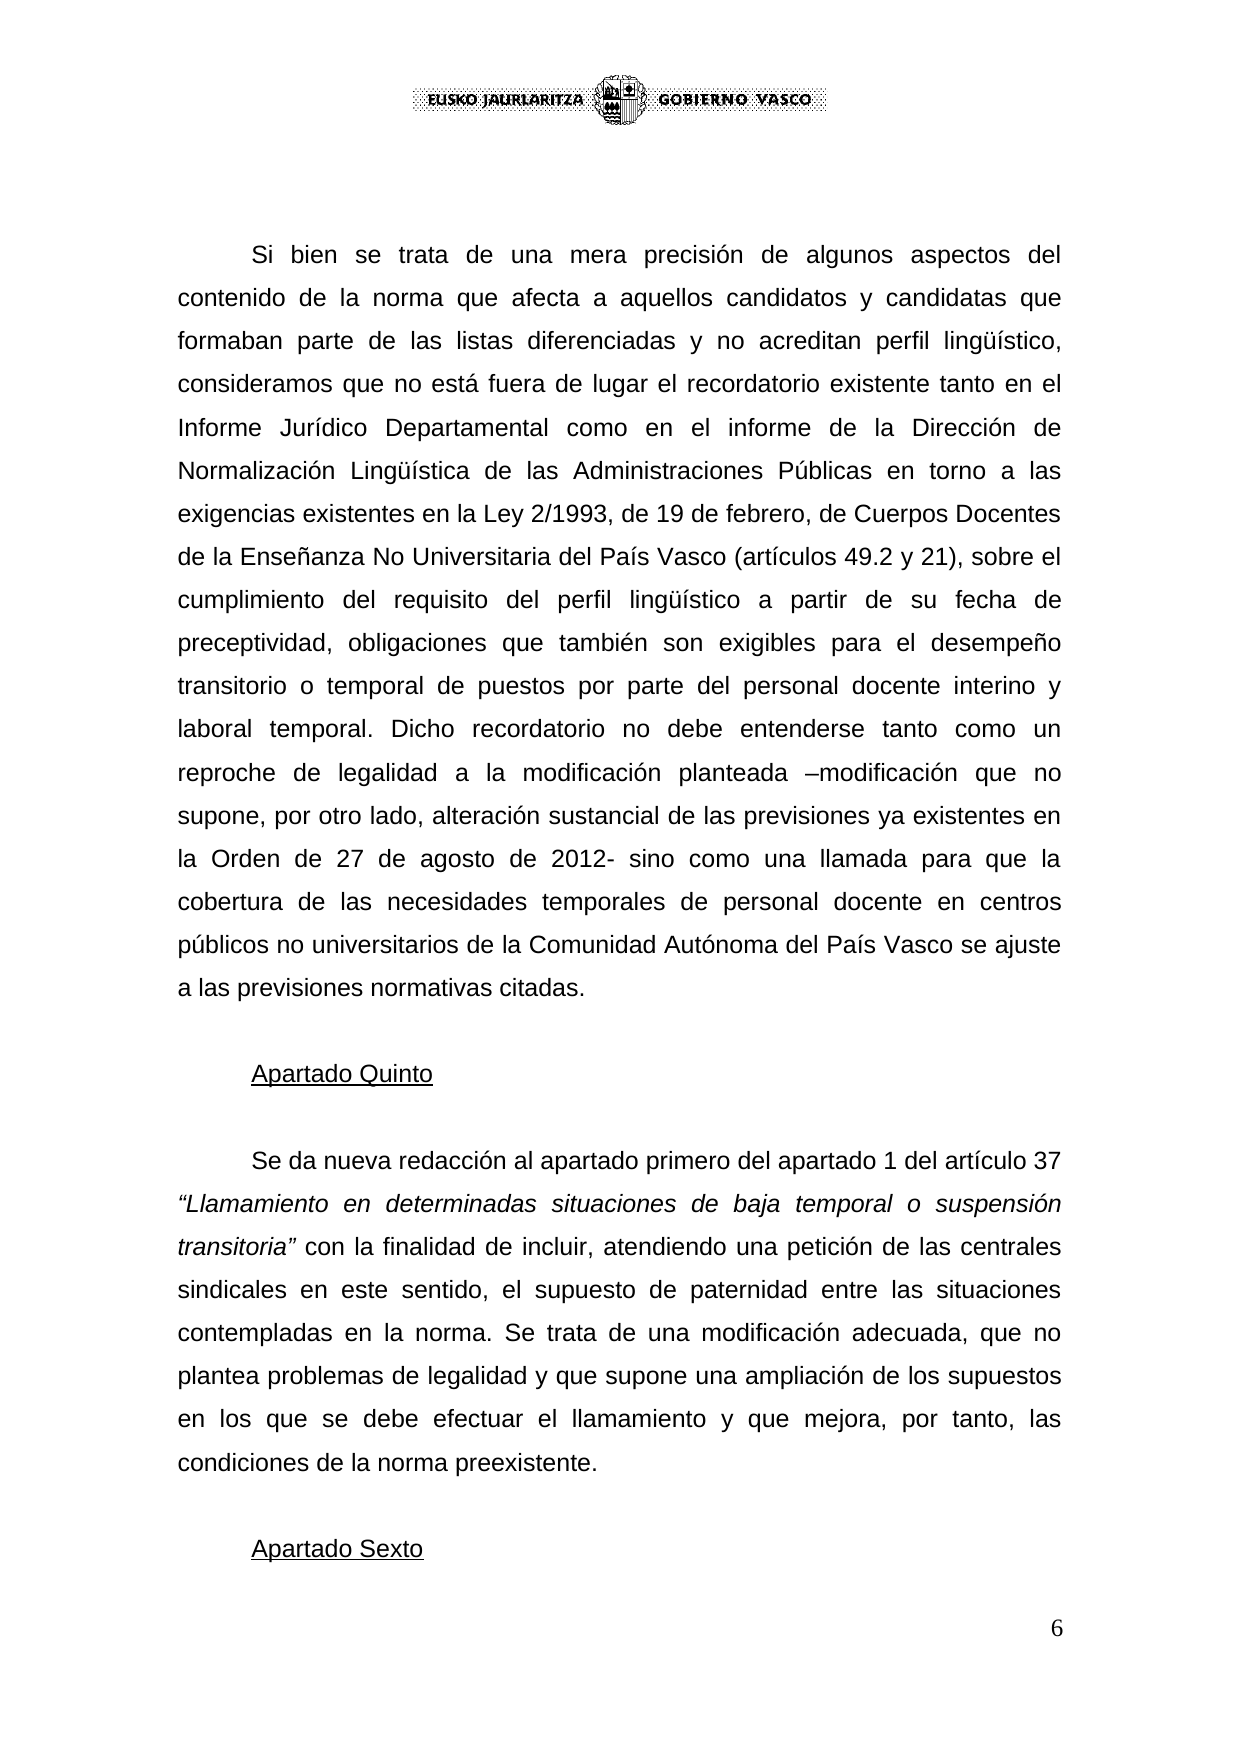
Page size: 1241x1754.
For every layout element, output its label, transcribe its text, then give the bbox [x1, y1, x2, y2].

picture [413, 75, 828, 125]
text Apartado Sexto [177, 1534, 1063, 1562]
text Si bien se trata de una mera precisión de algunos aspectos del contenido de la norma que afecta a aquellos candidatos y candidatas que formaban parte de las listas diferenciadas y no acreditan perfil lingüístico, consideramos que no está fuera de lugar el recordatorio existente tanto en el Informe Jurídico Departamental como en el informe de la Dirección de Normalización Lingüística de las Administraciones Públicas en torno a las exigencias existentes en la Ley 2/1993, de 19 de febrero, de Cuerpos Docentes de la Enseñanza No Universitaria del País Vasco (artículos 49.2 y 21), sobre el cumplimiento del requisito del perfil lingüístico a partir de su fecha de preceptividad, obligaciones que también son exigibles para el desempeño transitorio o temporal de puestos por parte del personal docente interino y laboral temporal. Dicho recordatorio no debe entenderse tanto como un reproche de legalidad a la modificación planteada –modificación que no supone, por otro lado, alteración sustancial de las previsiones ya existentes en la Orden de 27 de agosto de 2012- sino como una llamada para que la cobertura de las necesidades temporales de personal docente en centros públicos no universitarios de la Comunidad Autónoma del País Vasco se ajuste a las previsiones normativas citadas. [177, 240, 1063, 1002]
text Se da nueva redacción al apartado primero del apartado 1 del artículo 37 “Llamamiento en determinadas situaciones de baja temporal o suspensión transitoria” con la finalidad de incluir, atendiendo una petición de las centrales sindicales en este sentido, el supuesto de paternidad entre las situaciones contempladas en la norma. Se trata de una modificación adecuada, que no plantea problemas de legalidad y que supone una ampliación de los supuestos en los que se debe efectuar el llamamiento y que mejora, por tanto, las condiciones de la norma preexistente. [177, 1146, 1063, 1476]
text Apartado Quinto [177, 1059, 1063, 1088]
